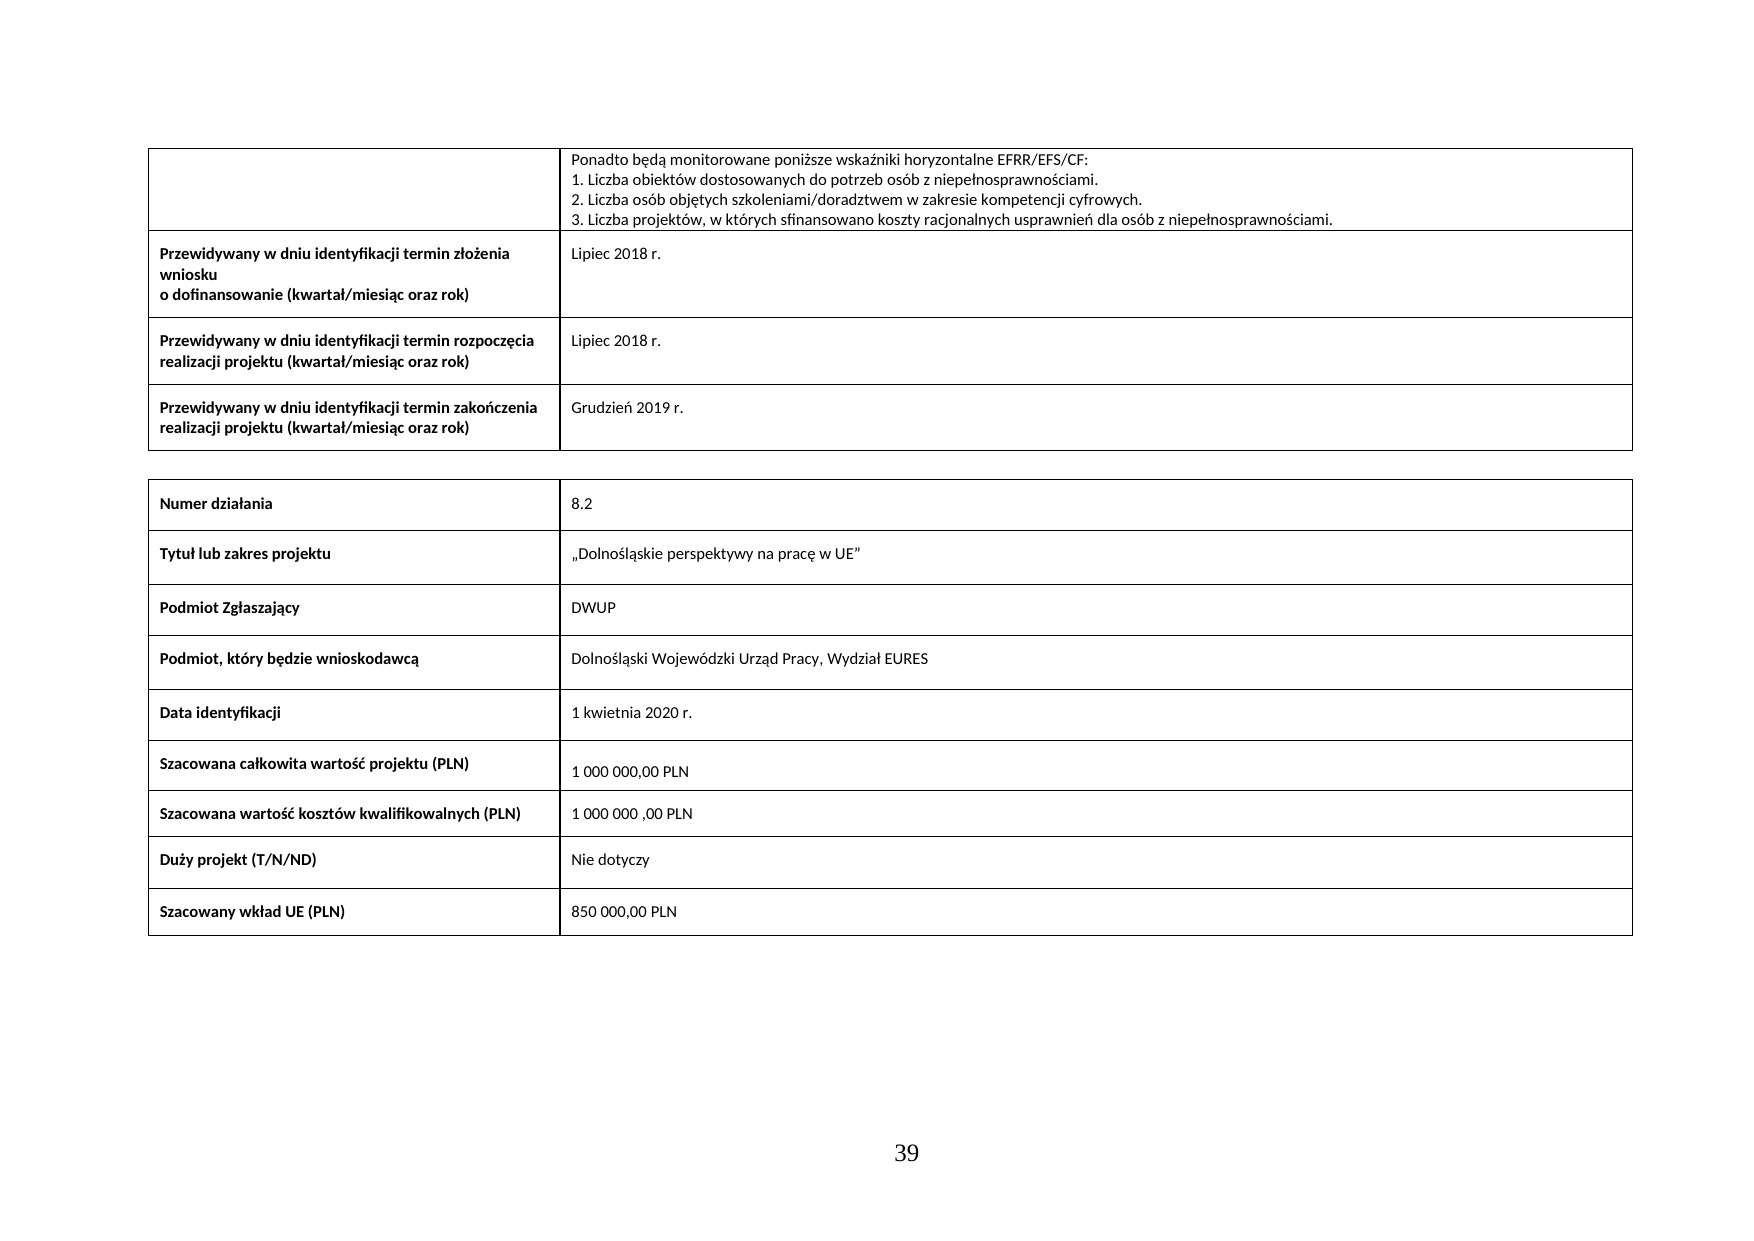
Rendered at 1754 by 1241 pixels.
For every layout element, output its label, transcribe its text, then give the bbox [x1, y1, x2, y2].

table_cell 1 000 000,00 PLN [561, 741, 1632, 790]
table_cell DWUP [561, 585, 1632, 634]
table_cell Grudzień 2019 r. [561, 385, 1632, 450]
table_cell Podmiot, który będzie wnioskodawcą [149, 636, 559, 689]
table_header Numer działania [149, 480, 559, 530]
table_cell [149, 149, 559, 230]
table_cell Przewidywany w dniu identyfikacji termin zakończenia realizacji projektu (kwartał/miesiąc oraz rok) [149, 385, 559, 450]
table_cell Lipiec 2018 r. [561, 231, 1632, 317]
table_cell 850 000,00 PLN [561, 889, 1632, 934]
table_cell Data identyfikacji [149, 690, 559, 739]
table_cell 1 kwietnia 2020 r. [561, 690, 1632, 739]
table_header 8.2 [561, 480, 1632, 530]
table_cell Szacowana całkowita wartość projektu (PLN) [149, 741, 559, 790]
table_cell Szacowana wartość kosztów kwalifikowalnych (PLN) [149, 791, 559, 836]
table_cell Nie dotyczy [561, 837, 1632, 888]
table_cell „Dolnośląskie perspektywy na pracę w UE” [561, 531, 1632, 584]
table_cell Duży projekt (T/N/ND) [149, 837, 559, 888]
table_cell Przewidywany w dniu identyfikacji termin złożenia wniosku o dofinansowanie (kwartał/miesiąc oraz rok) [149, 231, 559, 317]
table_cell Szacowany wkład UE (PLN) [149, 889, 559, 934]
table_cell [561, 149, 1632, 230]
table_cell Podmiot Zgłaszający [149, 585, 559, 634]
table_cell Przewidywany w dniu identyfikacji termin rozpoczęcia realizacji projektu (kwartał/miesiąc oraz rok) [149, 318, 559, 384]
table_cell Tytuł lub zakres projektu [149, 531, 559, 584]
table_cell Lipiec 2018 r. [561, 318, 1632, 384]
table_cell Dolnośląski Wojewódzki Urząd Pracy, Wydział EURES [561, 636, 1632, 689]
table_cell 1 000 000 ,00 PLN [561, 791, 1632, 836]
